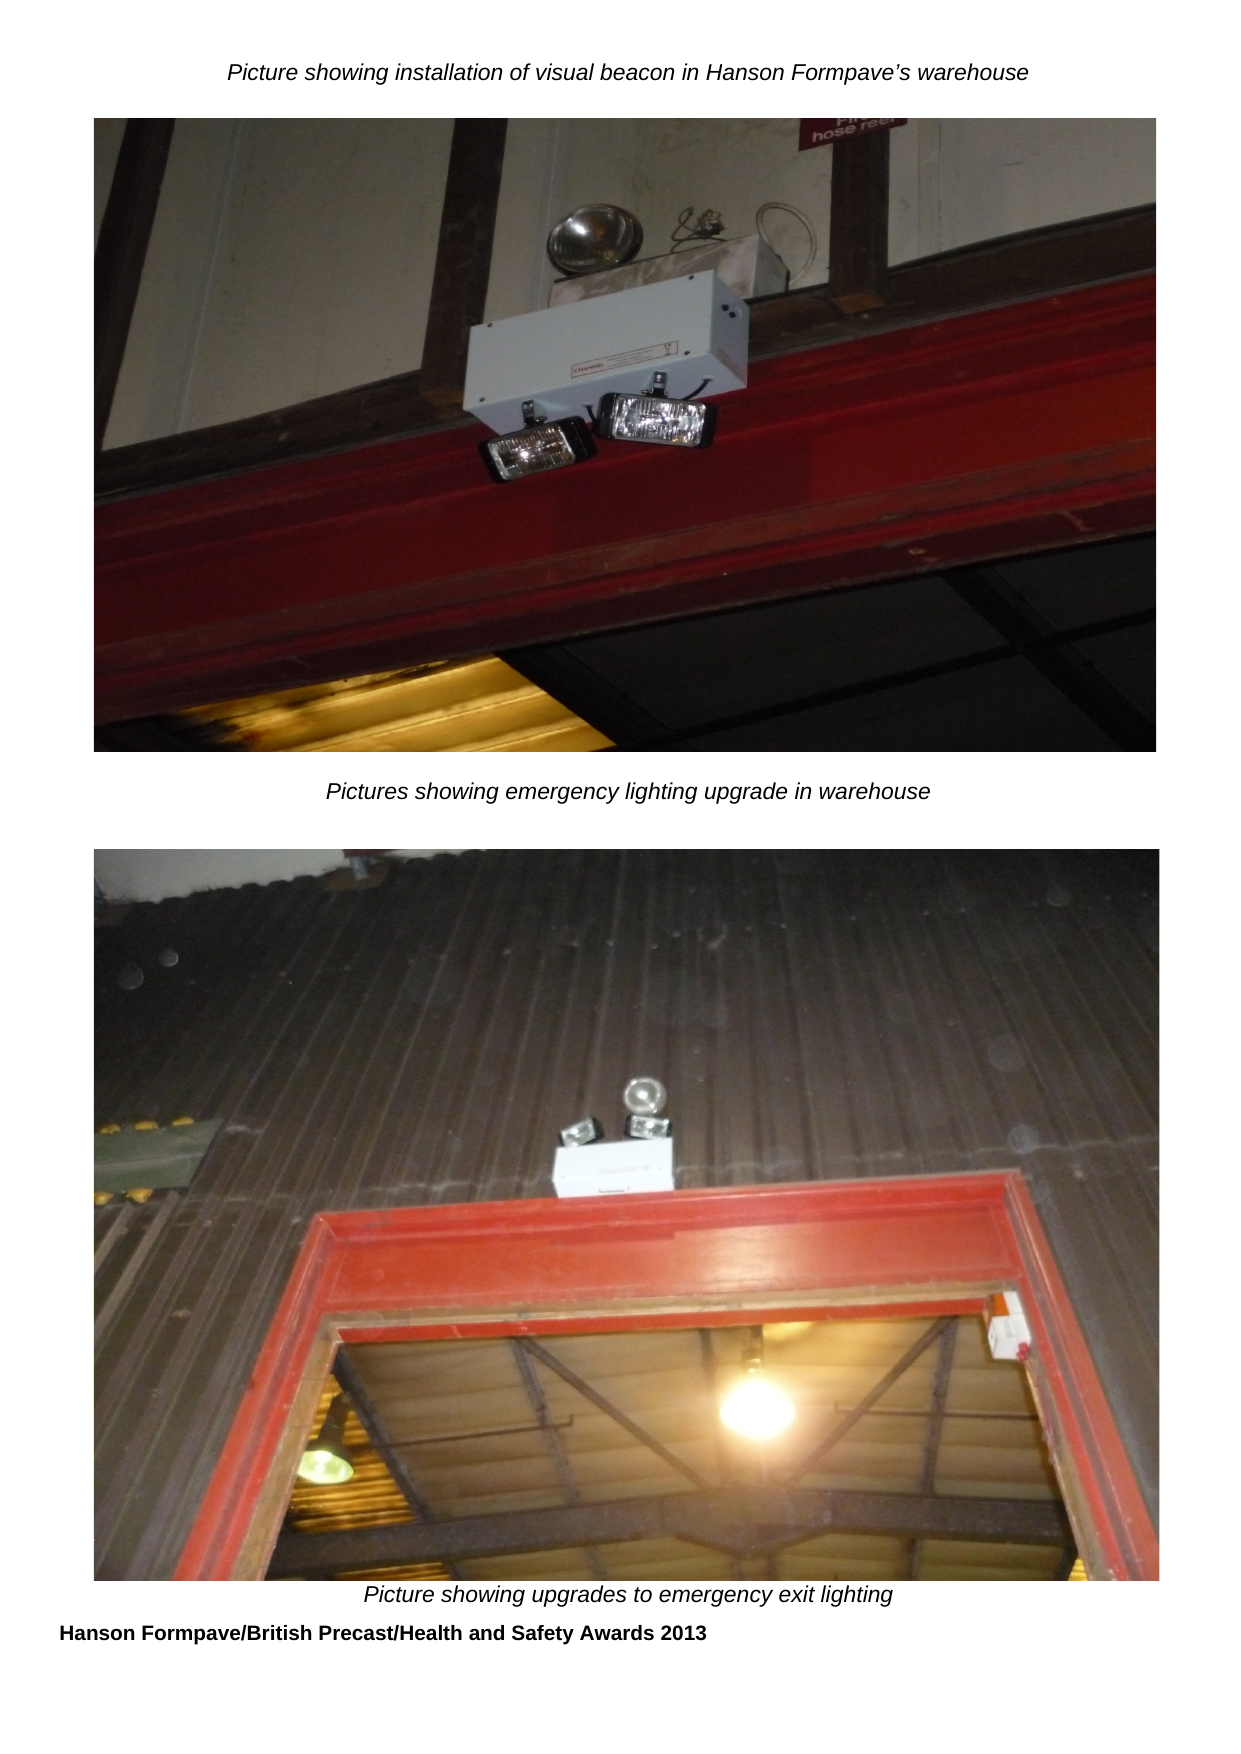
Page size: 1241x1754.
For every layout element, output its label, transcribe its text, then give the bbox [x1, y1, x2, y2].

text Picture showing upgrades to emergency exit lighting [59, 989, 1122, 1607]
text Picture showing installation of visual beacon in Hanson Formpave’s warehouse [59, 59, 1122, 86]
picture [93, 118, 1157, 752]
picture [93, 849, 1160, 1581]
text Pictures showing emergency lighting upgrade in warehouse [59, 778, 1122, 804]
